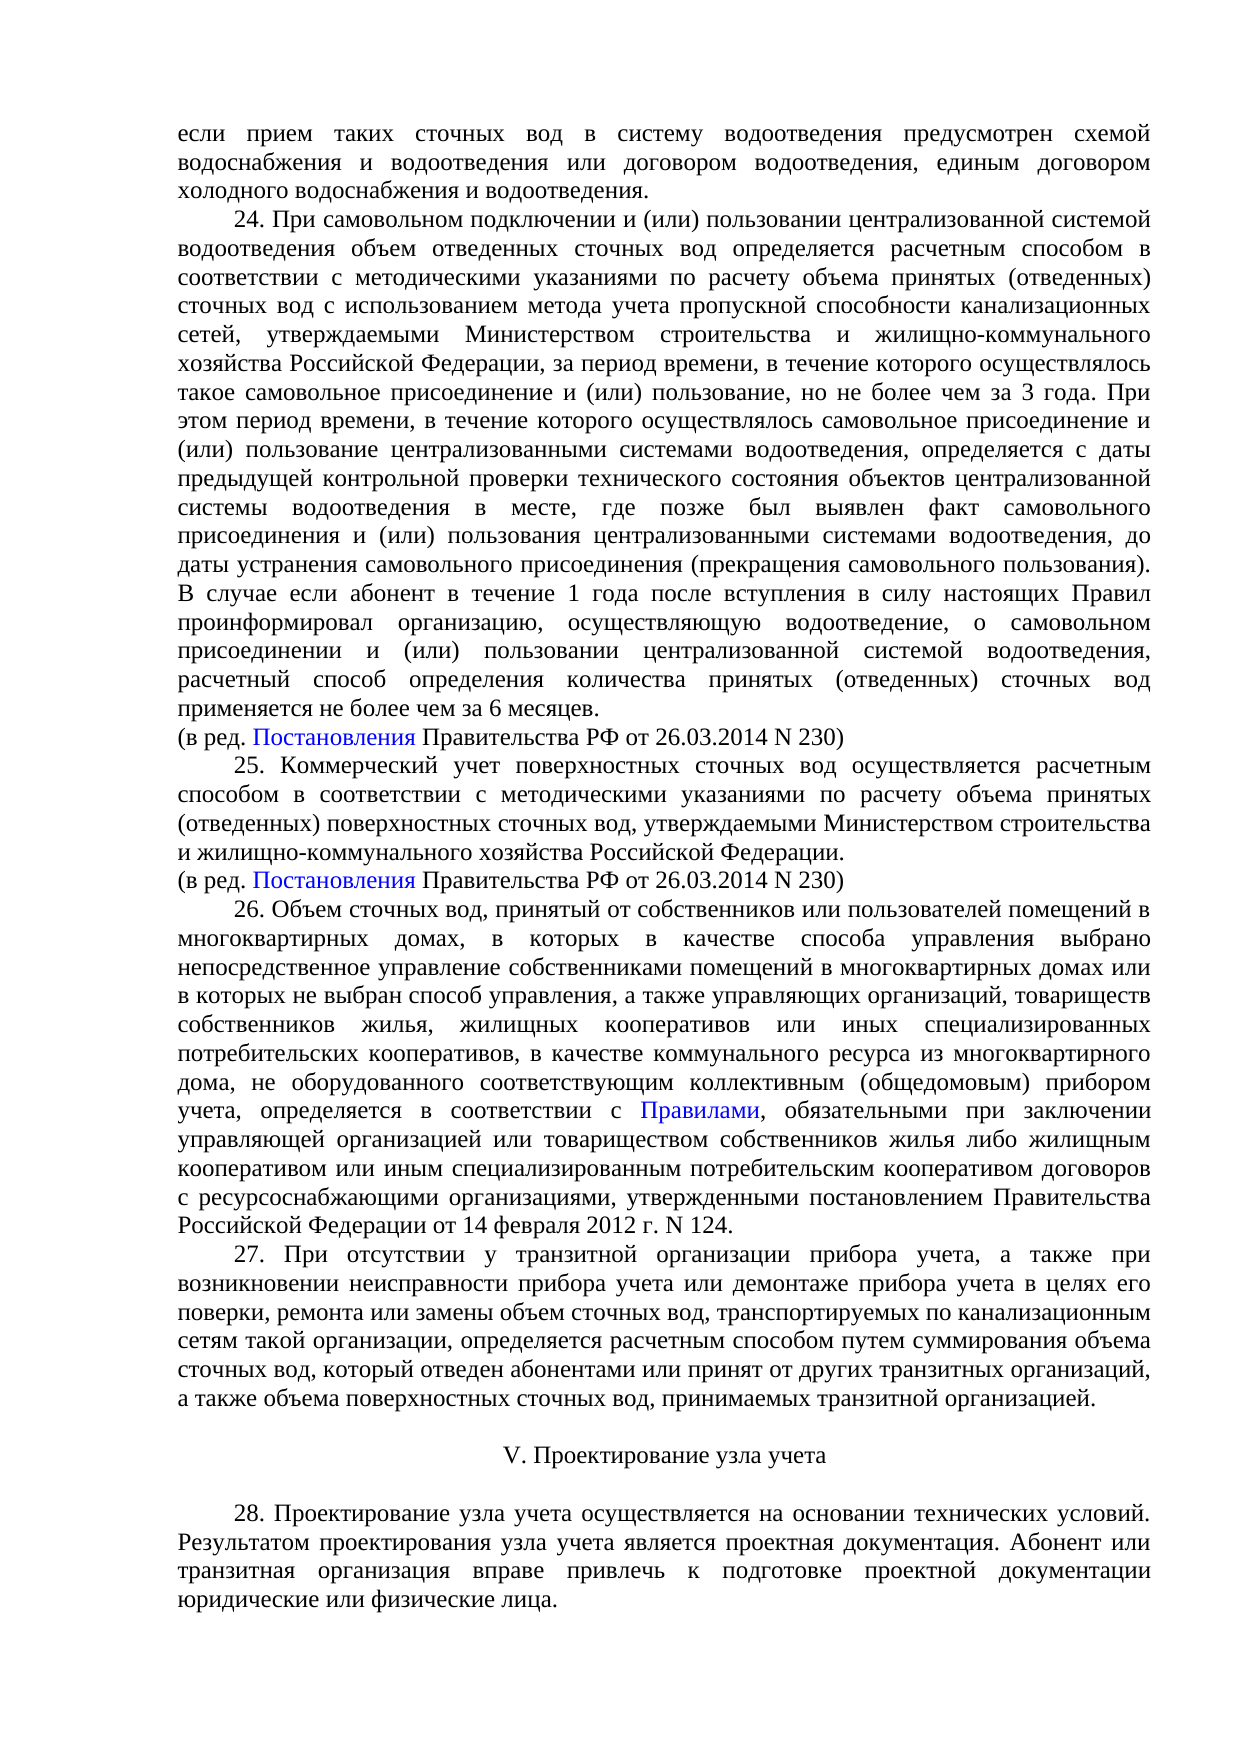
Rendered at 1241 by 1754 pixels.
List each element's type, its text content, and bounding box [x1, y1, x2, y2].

text V. Проектирование узла учета [177, 1441, 1152, 1469]
text 24. При самовольном подключении и (или) пользовании централизованной системой водоотведения объем отведенных сточных вод определяется расчетным способом в соответствии с методическими указаниями по расчету объема принятых (отведенных) сточных вод с использованием метода учета пропускной способности канализационных сетей, утверждаемыми Министерством строительства и жилищно-коммунального хозяйства Российской Федерации, за период времени, в течение которого осуществлялось такое самовольное присоединение и (или) пользование, но не более чем за 3 года. При этом период времени, в течение которого осуществлялось самовольное присоединение и (или) пользование централизованными системами водоотведения, определяется с даты предыдущей контрольной проверки технического состояния объектов централизованной системы водоотведения в месте, где позже был выявлен факт самовольного присоединения и (или) пользования централизованными системами водоотведения, до даты устранения самовольного присоединения (прекращения самовольного пользования). В случае если абонент в течение 1 года после вступления в силу настоящих Правил проинформировал организацию, осуществляющую водоотведение, о самовольном присоединении и (или) пользовании централизованной системой водоотведения, расчетный способ определения количества принятых (отведенных) сточных вод применяется не более чем за 6 месяцев. [177, 204, 1152, 722]
text 28. Проектирование узла учета осуществляется на основании технических условий. Результатом проектирования узла учета является проектная документация. Абонент или транзитная организация вправе привлечь к подготовке проектной документации юридические или физические лица. [177, 1498, 1152, 1613]
text 25. Коммерческий учет поверхностных сточных вод осуществляется расчетным способом в соответствии с методическими указаниями по расчету объема принятых (отведенных) поверхностных сточных вод, утверждаемыми Министерством строительства и жилищно-коммунального хозяйства Российской Федерации. [177, 751, 1152, 866]
text (в ред. Постановления Правительства РФ от 26.03.2014 N 230) [177, 722, 1152, 751]
text (в ред. Постановления Правительства РФ от 26.03.2014 N 230) [177, 866, 1152, 894]
text 27. При отсутствии у транзитной организации прибора учета, а также при возникновении неисправности прибора учета или демонтаже прибора учета в целях его поверки, ремонта или замены объем сточных вод, транспортируемых по канализационным сетям такой организации, определяется расчетным способом путем суммирования объема сточных вод, который отведен абонентами или принят от других транзитных организаций, а также объема поверхностных сточных вод, принимаемых транзитной организацией. [177, 1239, 1152, 1412]
text 26. Объем сточных вод, принятый от собственников или пользователей помещений в многоквартирных домах, в которых в качестве способа управления выбрано непосредственное управление собственниками помещений в многоквартирных домах или в которых не выбран способ управления, а также управляющих организаций, товариществ собственников жилья, жилищных кооперативов или иных специализированных потребительских кооперативов, в качестве коммунального ресурса из многоквартирного дома, не оборудованного соответствующим коллективным (общедомовым) прибором учета, определяется в соответствии с Правилами, обязательными при заключении управляющей организацией или товариществом собственников жилья либо жилищным кооперативом или иным специализированным потребительским кооперативом договоров с ресурсоснабжающими организациями, утвержденными постановлением Правительства Российской Федерации от 14 февраля 2012 г. N 124. [177, 894, 1152, 1239]
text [177, 118, 1152, 204]
